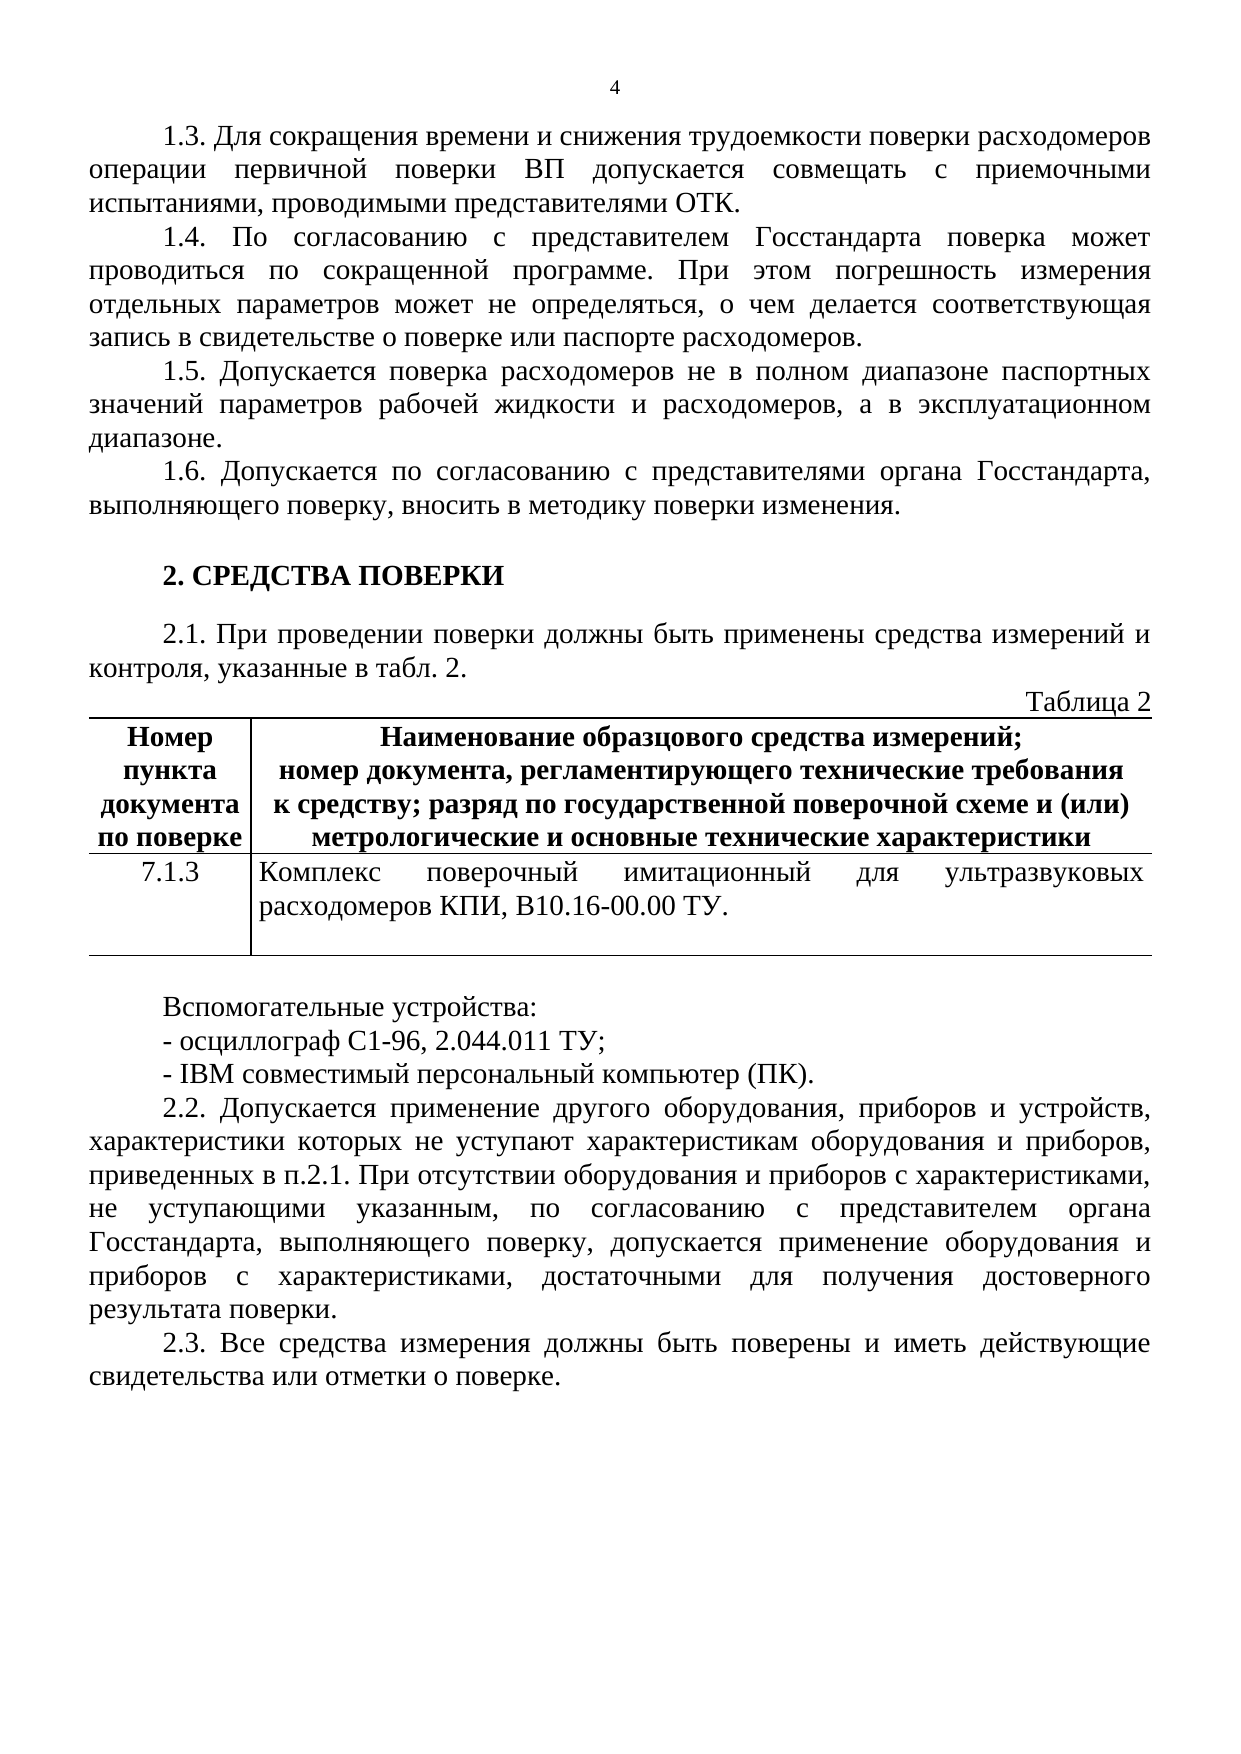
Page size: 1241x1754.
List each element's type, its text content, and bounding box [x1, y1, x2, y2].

text 1.6. Допускается по согласованию с представителями органа Госстандарта, выполняющего поверку, вносить в методику поверки изменения. [89, 453, 1152, 521]
text Вспомогательные устройства: [89, 989, 1152, 1023]
table_header Номер пункта документа по поверке [89, 719, 250, 853]
text 1.3. Для сокращения времени и снижения трудоемкости поверки расходомеров операции первичной поверки ВП допускается совмещать с приемочными испытаниями, проводимыми представителями ОТК. [89, 118, 1152, 219]
text 2.1. При проведении поверки должны быть применены средства измерений и контроля, указанные в табл. 2. [89, 617, 1152, 684]
subtitle Таблица 2 [89, 684, 1152, 717]
text 2. СРЕДСТВА ПОВЕРКИ [89, 558, 1152, 592]
text 2.2. Допускается применение другого оборудования, приборов и устройств, характеристики которых не уступают характеристикам оборудования и приборов, приведенных в п.2.1. При отсутствии оборудования и приборов с характеристиками, не уступающими указанным, по согласованию с представителем органа Госстандарта, выполняющего поверку, допускается применение оборудования и приборов с характеристиками, достаточными для получения достоверного результата поверки. [89, 1090, 1152, 1325]
table_cell 7.1.3 [89, 854, 250, 955]
text - IBM совместимый персональный компьютер (ПК). [162, 1056, 1152, 1090]
text 2.3. Все средства измерения должны быть поверены и иметь действующие свидетельства или отметки о поверке. [89, 1325, 1152, 1392]
text 1.5. Допускается поверка расходомеров не в полном диапазоне паспортных значений параметров рабочей жидкости и расходомеров, а в эксплуатационном диапазоне. [89, 353, 1152, 453]
text 1.4. По согласованию с представителем Госстандарта поверка может проводиться по сокращенной программе. При этом погрешность измерения отдельных параметров может не определяться, о чем делается соответствующая запись в свидетельстве о поверке или паспорте расходомеров. [89, 219, 1152, 353]
text - осциллограф С1-96, 2.044.011 ТУ; [89, 1023, 1152, 1056]
table_cell Комплекс поверочный имитационный для ультразвуковых расходомеров КПИ, В10.16-00.00 ТУ. [252, 854, 1152, 955]
table_header Наименование образцового средства измерений; номер документа, регламентирующего технические требования к средству; разряд по государственной поверочной схеме и (или) метрологические и основные технические характеристики [252, 719, 1152, 853]
